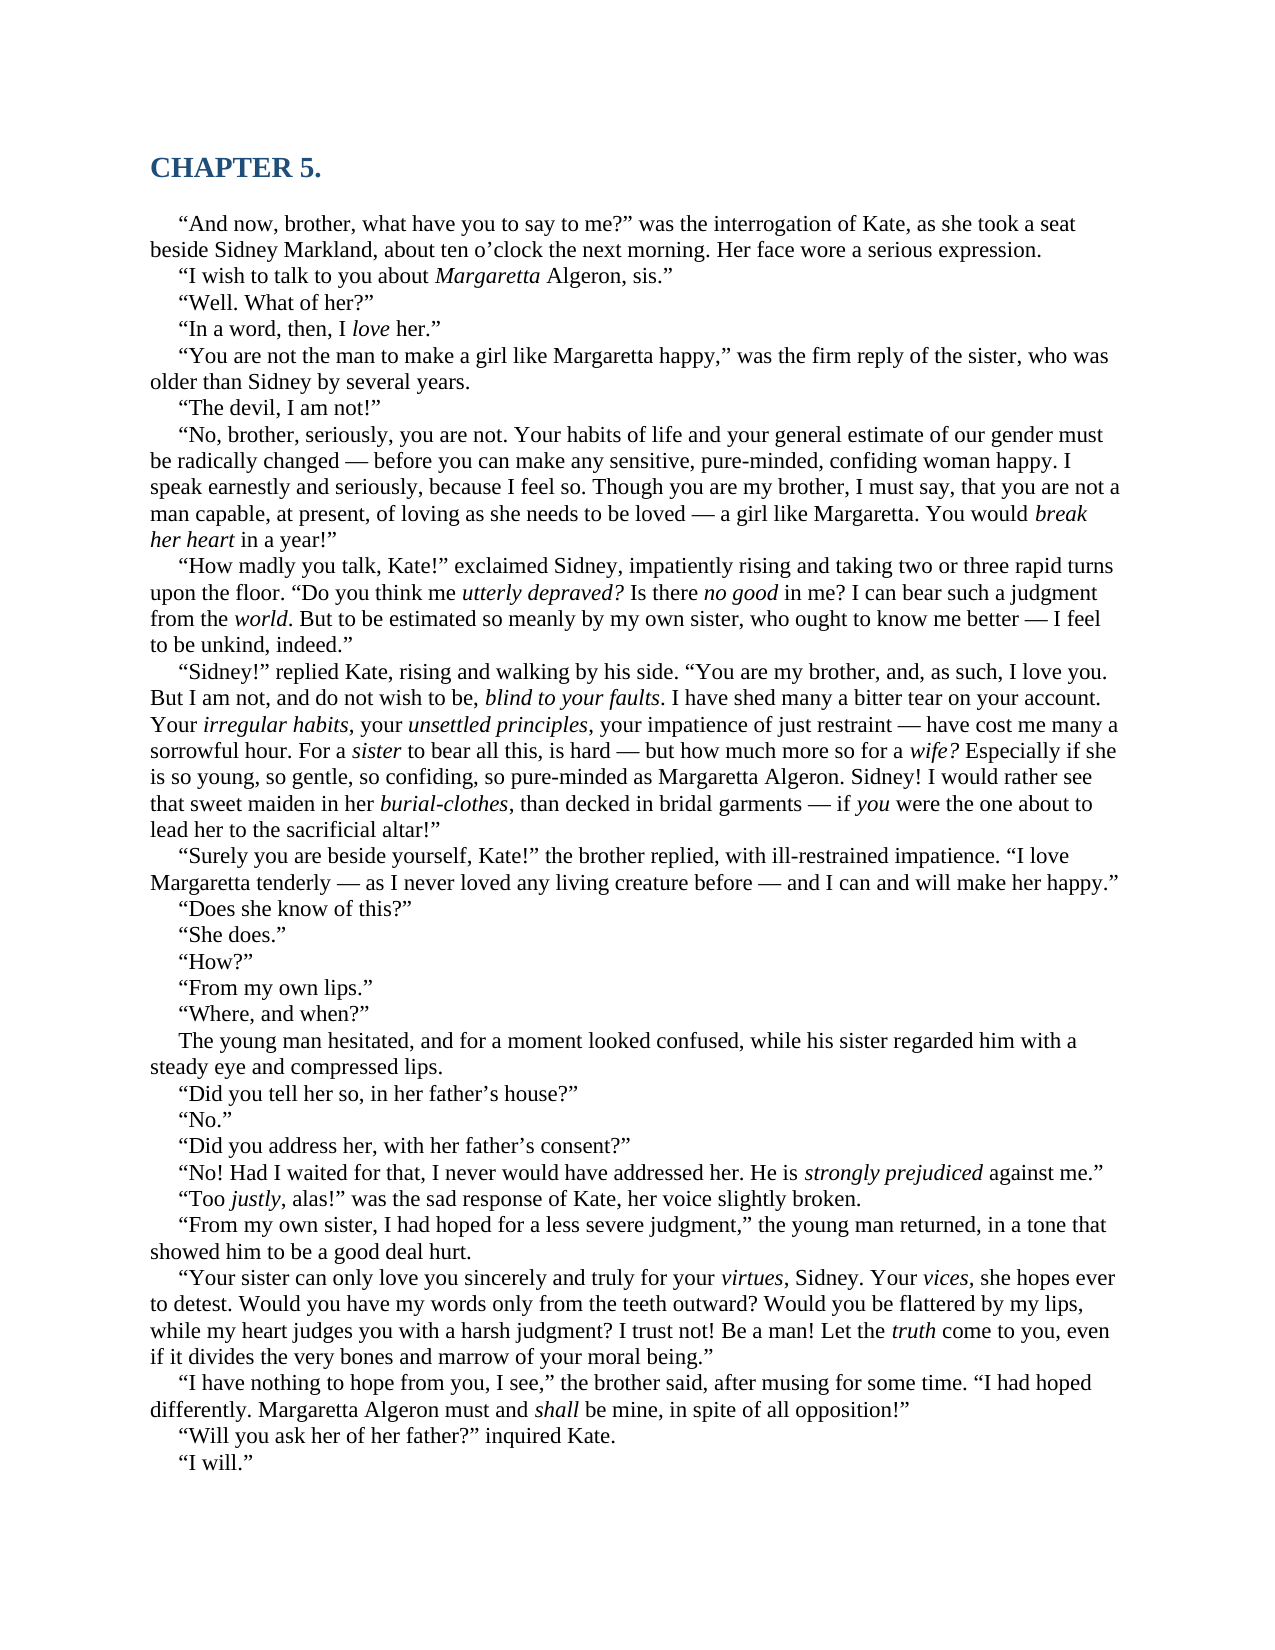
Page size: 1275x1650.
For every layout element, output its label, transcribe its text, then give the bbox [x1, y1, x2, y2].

text The young man hesitated, and for a moment looked confused, while his sister regarded him with a steady eye and compressed lips. [150, 1027, 1125, 1079]
text “And now, brother, what have you to say to me?” was the interrogation of Kate, as she took a seat beside Sidney Markland, about ten o’clock the next morning. Her face wore a serious expression. [150, 210, 1125, 263]
text “I wish to talk to you about Margaretta Algeron, sis.” [150, 263, 1125, 289]
text “No.” [150, 1106, 1125, 1132]
text “Will you ask her of her father?” inquired Kate. [150, 1422, 1125, 1448]
subtitle CHAPTER 5. [150, 150, 1125, 183]
text “Does she know of this?” [150, 895, 1125, 921]
text “I will.” [150, 1448, 1125, 1475]
text “In a word, then, I love her.” [150, 315, 1125, 342]
text “No, brother, seriously, you are not. Your habits of life and your general estimate of our gender must be radically changed — before you can make any sensitive, pure-minded, confiding woman happy. I speak earnestly and seriously, because I feel so. Though you are my brother, I must say, that you are not a man capable, at present, of loving as she needs to be loved — a girl like Margaretta. You would break her heart in a year!” [150, 421, 1125, 552]
text “Your sister can only love you sincerely and truly for your virtues, Sidney. Your vices, she hopes ever to detest. Would you have my words only from the teeth outward? Would you be flattered by my lips, while my heart judges you with a harsh judgment? I trust not! Be a man! Let the truth come to you, even if it divides the very bones and marrow of your moral being.” [150, 1264, 1125, 1369]
text “Did you address her, with her father’s consent?” [150, 1132, 1125, 1159]
text “From my own sister, I had hoped for a less severe judgment,” the young man returned, in a tone that showed him to be a good deal hurt. [150, 1211, 1125, 1264]
text “The devil, I am not!” [150, 394, 1125, 421]
text “You are not the man to make a girl like Margaretta happy,” was the firm reply of the sister, who was older than Sidney by several years. [150, 342, 1125, 394]
text “Sidney!” replied Kate, rising and walking by his side. “You are my brother, and, as such, I love you. But I am not, and do not wish to be, blind to your faults. I have shed many a bitter tear on your account. Your irregular habits, your unsettled principles, your impatience of just restraint — have cost me many a sorrowful hour. For a sister to bear all this, is hard — but how much more so for a wife? Especially if she is so young, so gentle, so confiding, so pure-minded as Margaretta Algeron. Sidney! I would rather see that sweet maiden in her burial-clothes, than decked in bridal garments — if you were the one about to lead her to the sacrificial altar!” [150, 658, 1125, 842]
text “Well. What of her?” [150, 289, 1125, 315]
text “Where, and when?” [150, 1001, 1125, 1027]
text “How madly you talk, Kate!” exclaimed Sidney, impatiently rising and taking two or three rapid turns upon the floor. “Do you think me utterly depraved? Is there no good in me? I can bear such a judgment from the world. But to be estimated so meanly by my own sister, who ought to know me better — I feel to be unkind, indeed.” [150, 552, 1125, 658]
text “How?” [150, 948, 1125, 974]
text “Too justly, alas!” was the sad response of Kate, her voice slightly broken. [150, 1185, 1125, 1211]
text “She does.” [150, 921, 1125, 948]
text “I have nothing to hope from you, I see,” the brother said, after musing for some time. “I had hoped differently. Margaretta Algeron must and shall be mine, in spite of all opposition!” [150, 1369, 1125, 1422]
text “Surely you are beside yourself, Kate!” the brother replied, with ill-restrained impatience. “I love Margaretta tenderly — as I never loved any living creature before — and I can and will make her happy.” [150, 842, 1125, 895]
text “From my own lips.” [150, 974, 1125, 1001]
text “Did you tell her so, in her father’s house?” [150, 1079, 1125, 1106]
text “No! Had I waited for that, I never would have addressed her. He is strongly prejudiced against me.” [150, 1159, 1125, 1185]
